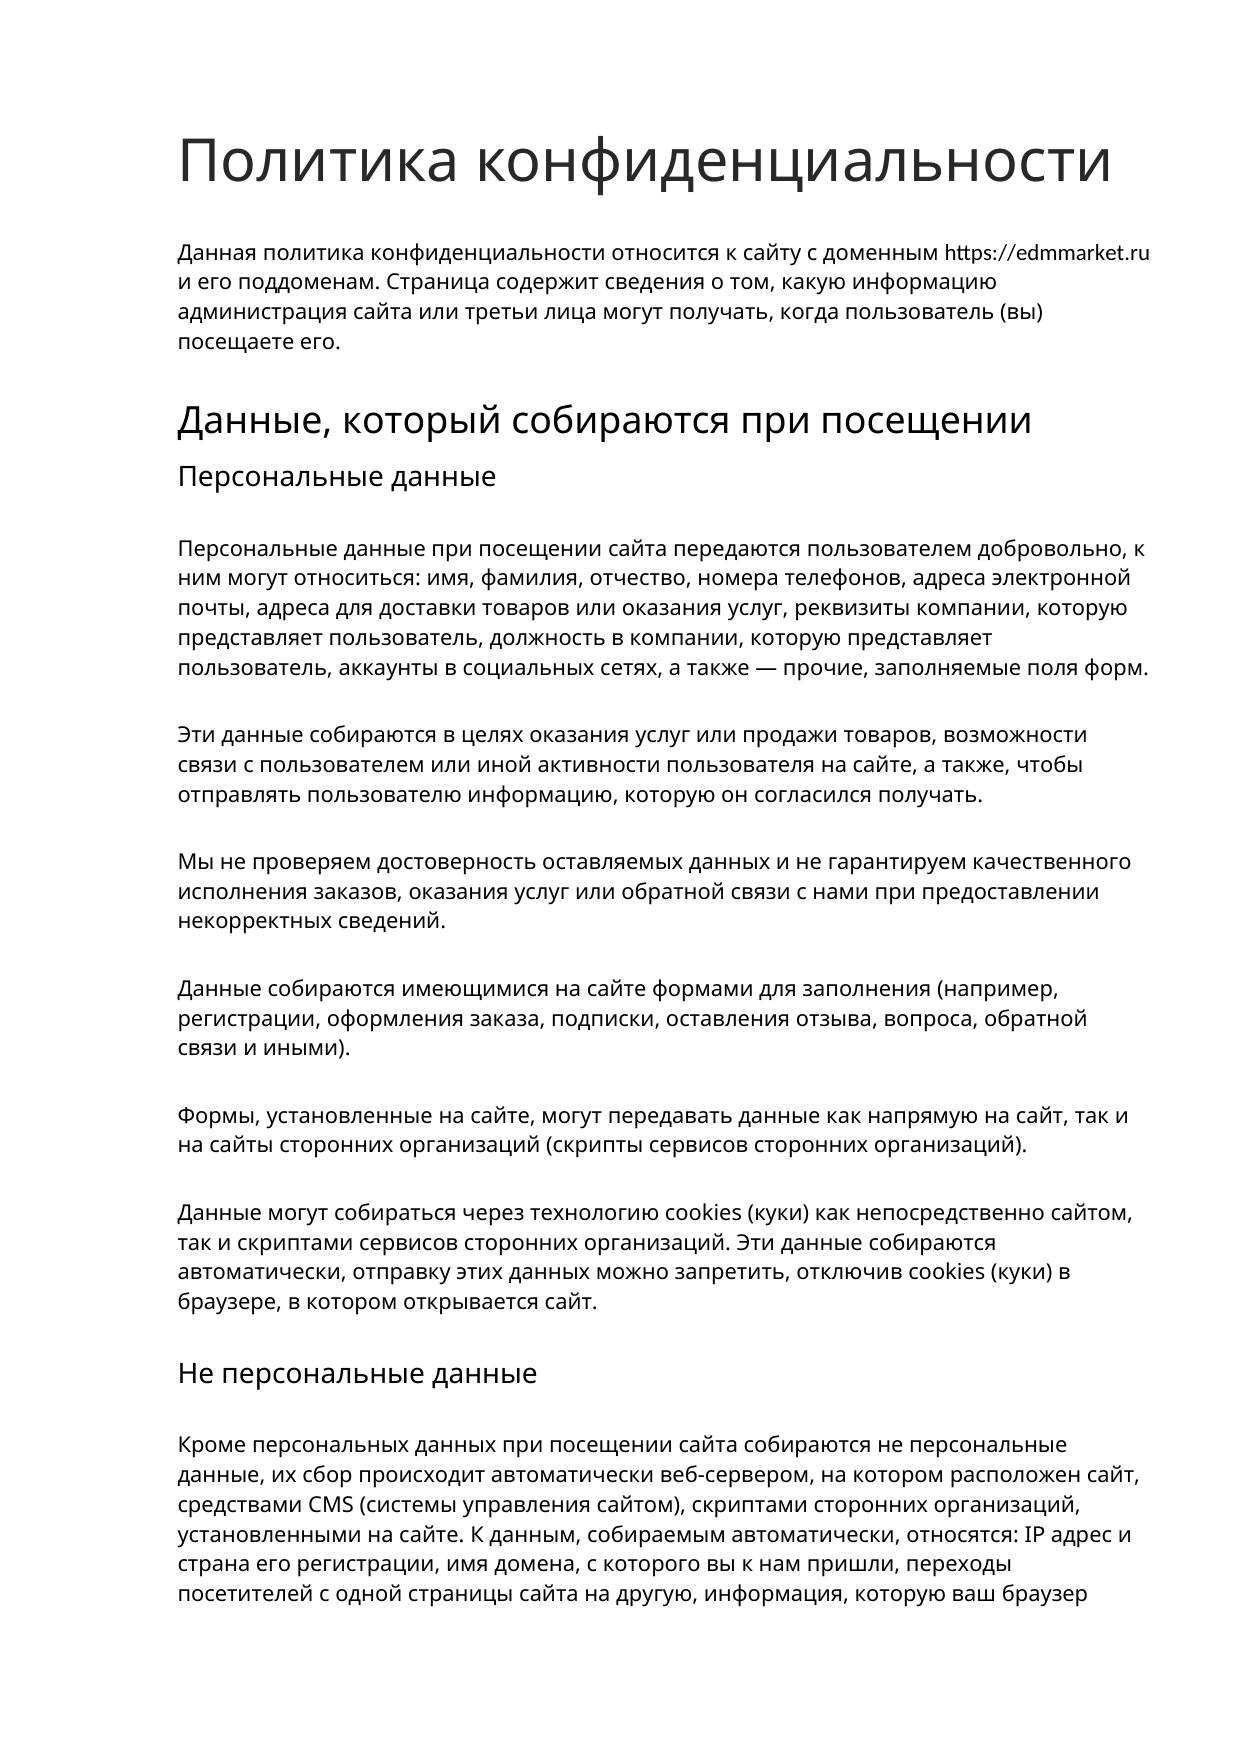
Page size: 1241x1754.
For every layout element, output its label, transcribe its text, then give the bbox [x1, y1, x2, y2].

text Не персональные данные [177, 1353, 1152, 1392]
text Эти данные собираются в целях оказания услуг или продажи товаров, возможности связи с пользователем или иной активности пользователя на сайте, а также, чтобы отправлять пользователю информацию, которую он согласился получать. [177, 719, 1152, 808]
text Персональные данные при посещении сайта передаются пользователем добровольно, к ним могут относиться: имя, фамилия, отчество, номера телефонов, адреса электронной почты, адреса для доставки товаров или оказания услуг, реквизиты компании, которую представляет пользователь, должность в компании, которую представляет пользователь, аккаунты в социальных сетях, а также — прочие, заполняемые поля форм. [177, 532, 1152, 681]
text Политика конфиденциальности [177, 118, 1152, 199]
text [177, 1429, 1152, 1608]
text Данные, который собираются при посещении [177, 393, 1152, 444]
text Формы, установленные на сайте, могут передавать данные как напрямую на сайт, так и на сайты сторонних организаций (скрипты сервисов сторонних организаций). [177, 1099, 1152, 1159]
text Данные собираются имеющимися на сайте формами для заполнения (например, регистрации, оформления заказа, подписки, оставления отзыва, вопроса, обратной связи и иными). [177, 973, 1152, 1062]
text Данные могут собираться через технологию cookies (куки) как непосредственно сайтом, так и скриптами сервисов сторонних организаций. Эти данные собираются автоматически, отправку этих данных можно запретить, отключив cookies (куки) в браузере, в котором открывается сайт. [177, 1197, 1152, 1316]
text Персональные данные [177, 457, 1152, 495]
text Мы не проверяем достоверность оставляемых данных и не гарантируем качественного исполнения заказов, оказания услуг или обратной связи с нами при предоставлении некорректных сведений. [177, 846, 1152, 935]
text Данная политика конфиденциальности относится к сайту с доменным https://edmmarket.ru и его поддоменам. Страница содержит сведения о том, какую информацию администрация сайта или третьи лица могут получать, когда пользователь (вы) посещаете его. [177, 236, 1152, 356]
